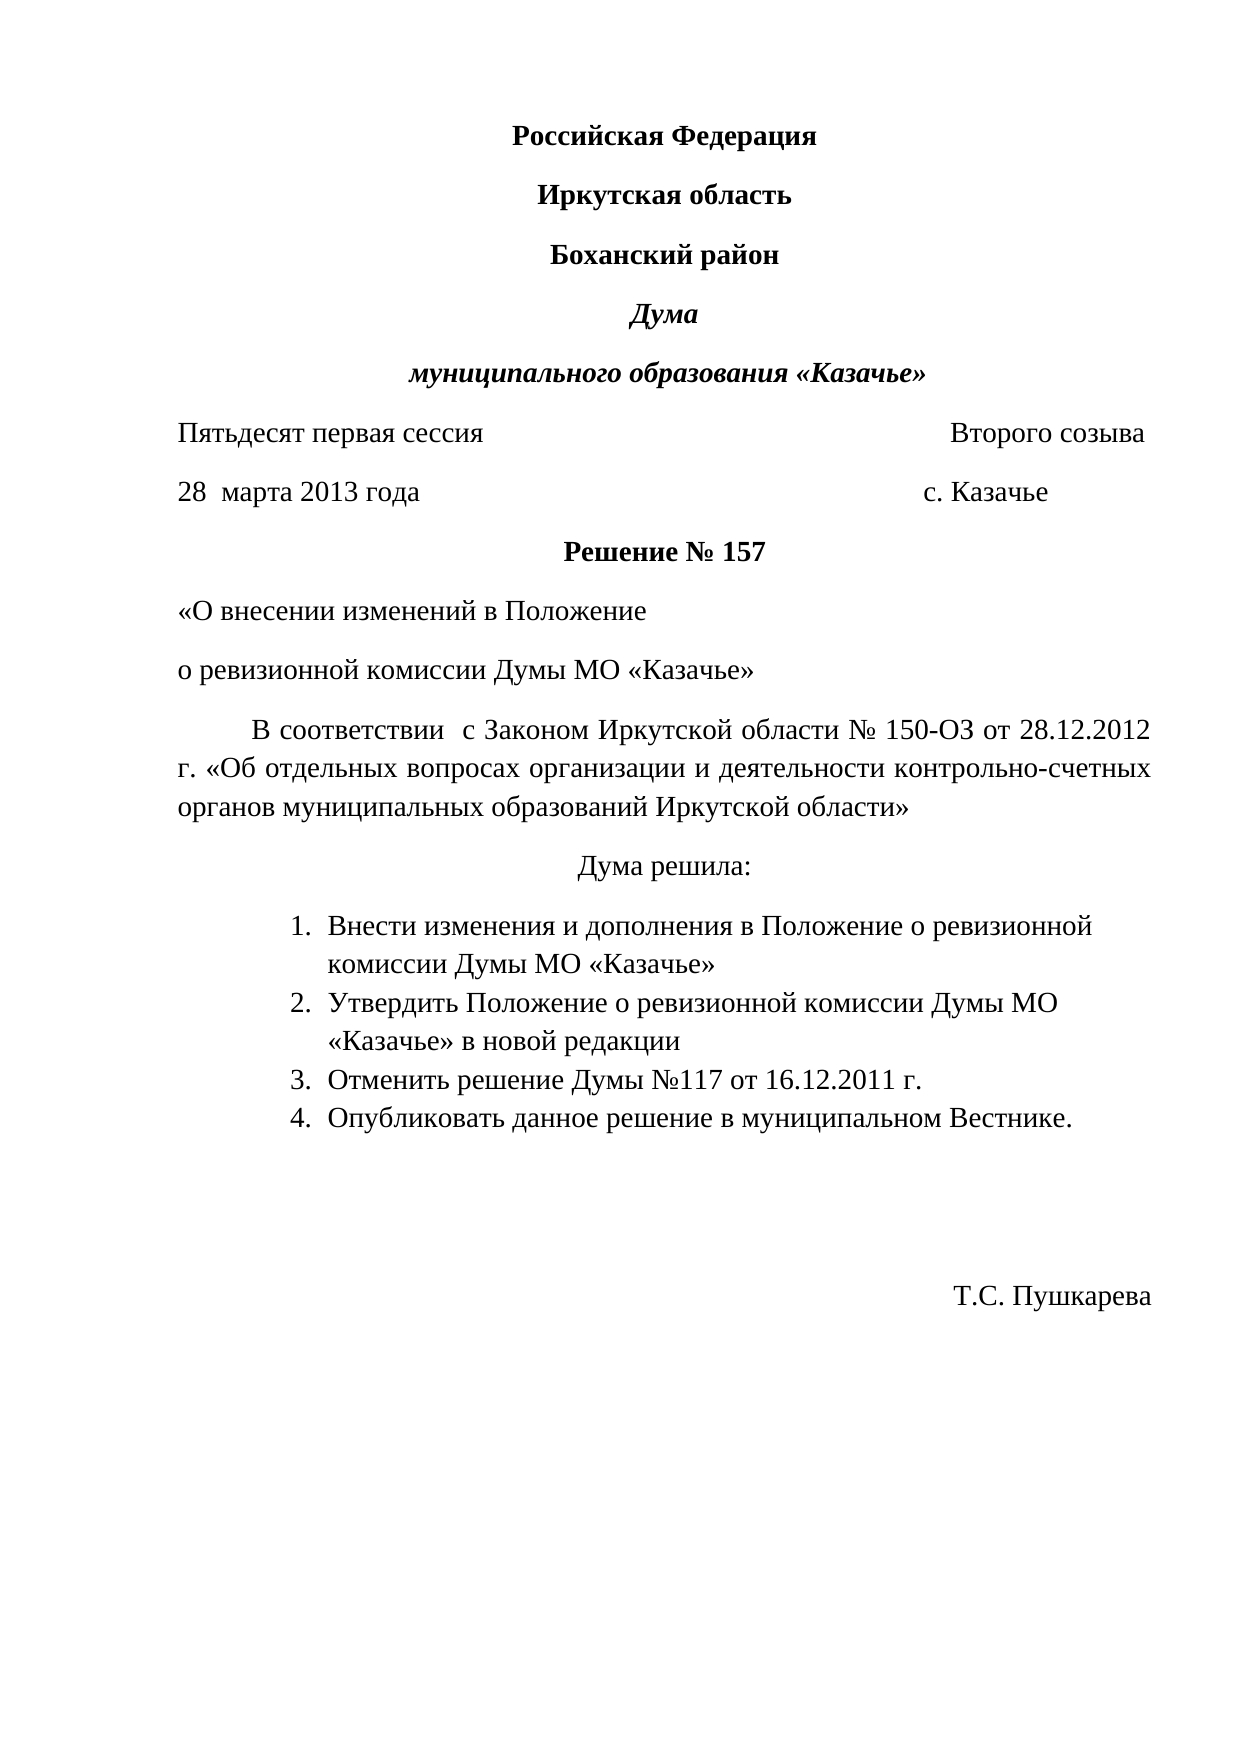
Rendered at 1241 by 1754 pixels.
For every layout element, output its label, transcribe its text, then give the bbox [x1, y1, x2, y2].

list Внести изменения и дополнения в Положение о ревизионной комиссии Думы МО «Казачье» [290, 908, 1152, 980]
text Боханский район [177, 237, 1152, 270]
text Иркутская область [177, 177, 1152, 211]
text 28 марта 2013 года с. Казачье [177, 474, 1152, 508]
text Решение № 157 [177, 534, 1152, 567]
text «О внесении изменений в Положение [177, 593, 1152, 627]
list Утвердить Положение о ревизионной комиссии Думы МО «Казачье» в новой редакции [290, 985, 1152, 1057]
text Дума решила: [177, 848, 1152, 882]
text В соответствии с Законом Иркутской области № 150-ОЗ от 28.12.2012 г. «Об отдельных вопросах организации и деятельности контрольно-счетных органов муниципальных образований Иркутской области» [177, 712, 1152, 822]
text Т.С. Пушкарева [177, 1278, 1152, 1312]
text Дума [177, 296, 1152, 330]
text Российская Федерация [177, 118, 1152, 152]
text Пятьдесят первая сессия Второго созыва [177, 415, 1152, 448]
text муниципального образования «Казачье» [177, 356, 1152, 389]
list Отменить решение Думы №117 от 16.12.2011 г. [290, 1062, 1152, 1095]
list Опубликовать данное решение в муниципальном Вестнике. [290, 1100, 1152, 1134]
text о ревизионной комиссии Думы МО «Казачье» [177, 652, 1152, 686]
